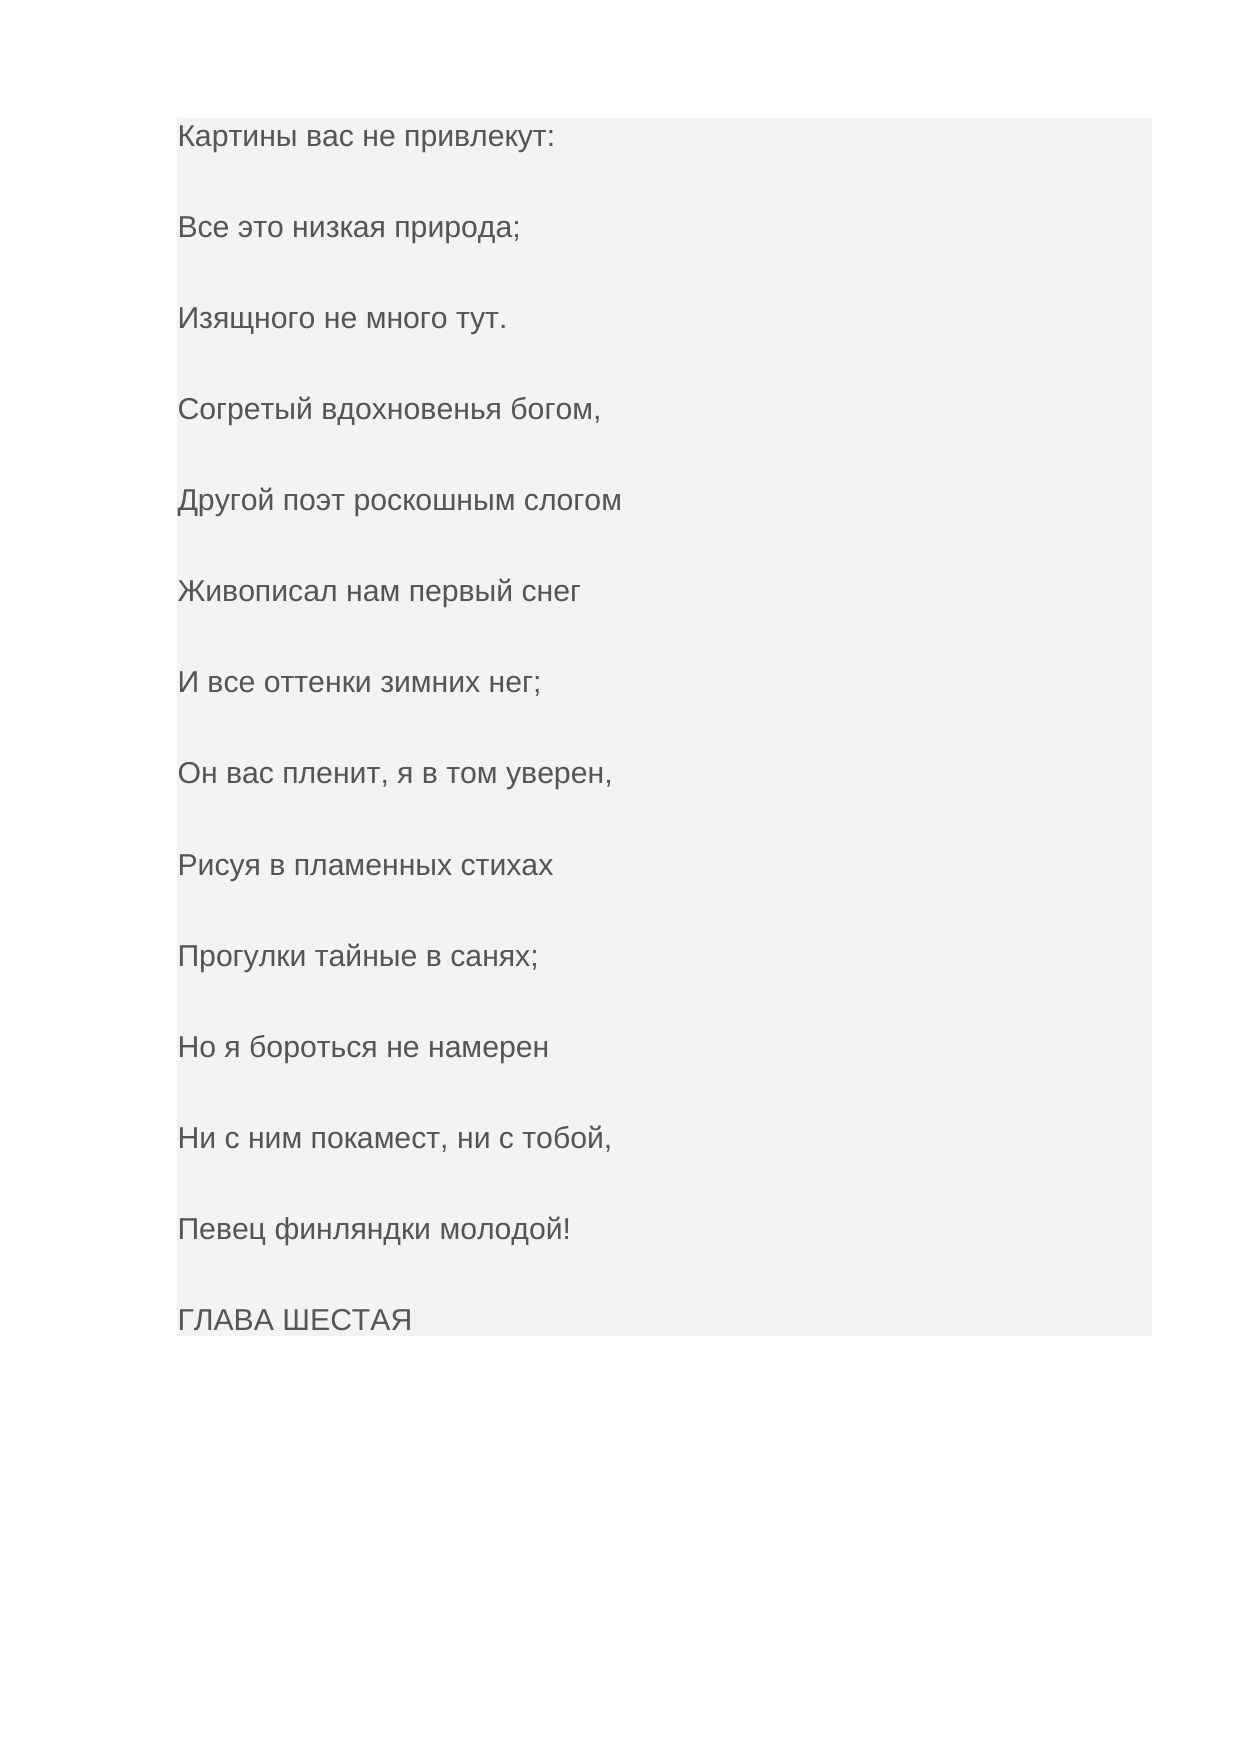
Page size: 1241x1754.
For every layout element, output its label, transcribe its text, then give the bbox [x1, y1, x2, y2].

text И все оттенки зимних нег; [177, 664, 1152, 699]
text Живописал нам первый снег [177, 573, 1152, 608]
text Другой поэт роскошным слогом [177, 482, 1152, 517]
text Прогулки тайные в санях; [177, 937, 1152, 972]
text Картины вас не привлекут: [177, 118, 1152, 153]
text Все это низкая природа; [177, 209, 1152, 244]
text Рисуя в пламенных стихах [177, 846, 1152, 881]
text Ни с ним покамест, ни с тобой, [177, 1119, 1152, 1154]
text Изящного не много тут. [177, 300, 1152, 335]
text Певец финляндки молодой! [177, 1211, 1152, 1245]
text Согретый вдохновенья богом, [177, 391, 1152, 426]
text ГЛАВА ШЕСТАЯ [177, 1302, 1152, 1336]
text Но я бороться не намерен [177, 1028, 1152, 1063]
text Он вас пленит, я в том уверен, [177, 755, 1152, 790]
